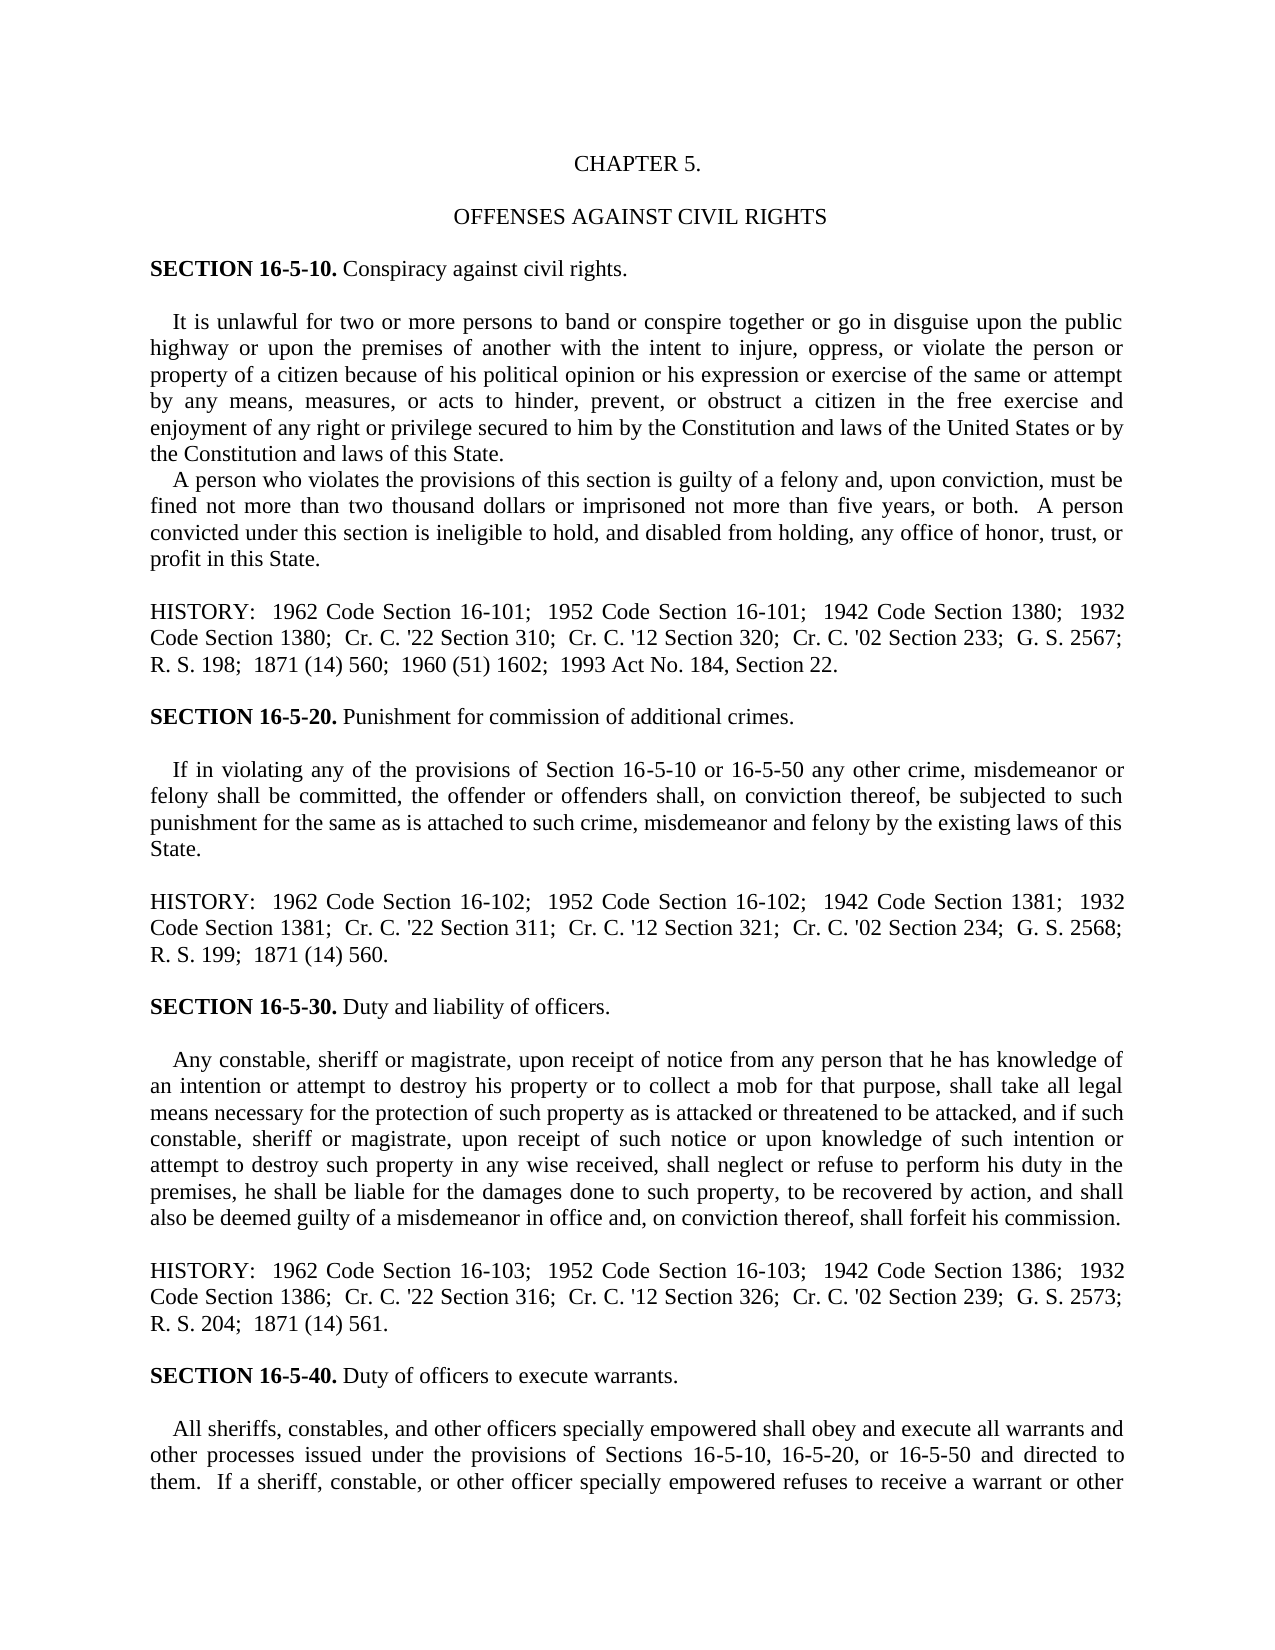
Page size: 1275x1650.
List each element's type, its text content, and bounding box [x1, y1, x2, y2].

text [150, 1415, 1125, 1494]
text SECTION 16-5-10. Conspiracy against civil rights. [150, 255, 1125, 282]
text Any constable, sheriff or magistrate, upon receipt of notice from any person that he has knowledge of an intention or attempt to destroy his property or to collect a mob for that purpose, shall take all legal means necessary for the protection of such property as is attacked or threatened to be attacked, and if such constable, sheriff or magistrate, upon receipt of such notice or upon knowledge of such intention or attempt to destroy such property in any wise received, shall neglect or refuse to perform his duty in the premises, he shall be liable for the damages done to such property, to be recovered by action, and shall also be deemed guilty of a misdemeanor in office and, on conviction thereof, shall forfeit his commission. [150, 1046, 1125, 1231]
text SECTION 16-5-20. Punishment for commission of additional crimes. [150, 703, 1125, 730]
text HISTORY: 1962 Code Section 16-102; 1952 Code Section 16-102; 1942 Code Section 1381; 1932 Code Section 1381; Cr. C. '22 Section 311; Cr. C. '12 Section 321; Cr. C. '02 Section 234; G. S. 2568; R. S. 199; 1871 (14) 560. [150, 888, 1125, 967]
text HISTORY: 1962 Code Section 16-103; 1952 Code Section 16-103; 1942 Code Section 1386; 1932 Code Section 1386; Cr. C. '22 Section 316; Cr. C. '12 Section 326; Cr. C. '02 Section 239; G. S. 2573; R. S. 204; 1871 (14) 561. [150, 1257, 1125, 1336]
text If in violating any of the provisions of Section 16-5-10 or 16-5-50 any other crime, misdemeanor or felony shall be committed, the offender or offenders shall, on conviction thereof, be subjected to such punishment for the same as is attached to such crime, misdemeanor and felony by the existing laws of this State. [150, 756, 1125, 862]
text CHAPTER 5. [150, 150, 1125, 176]
text OFFENSES AGAINST CIVIL RIGHTS [150, 203, 1125, 229]
text SECTION 16-5-40. Duty of officers to execute warrants. [150, 1362, 1125, 1389]
text HISTORY: 1962 Code Section 16-101; 1952 Code Section 16-101; 1942 Code Section 1380; 1932 Code Section 1380; Cr. C. '22 Section 310; Cr. C. '12 Section 320; Cr. C. '02 Section 233; G. S. 2567; R. S. 198; 1871 (14) 560; 1960 (51) 1602; 1993 Act No. 184, Section 22. [150, 598, 1125, 677]
text It is unlawful for two or more persons to band or conspire together or go in disguise upon the public highway or upon the premises of another with the intent to injure, oppress, or violate the person or property of a citizen because of his political opinion or his expression or exercise of the same or attempt by any means, measures, or acts to hinder, prevent, or obstruct a citizen in the free exercise and enjoyment of any right or privilege secured to him by the Constitution and laws of the United States or by the Constitution and laws of this State. [150, 308, 1125, 466]
text SECTION 16-5-30. Duty and liability of officers. [150, 993, 1125, 1020]
text A person who violates the provisions of this section is guilty of a felony and, upon conviction, must be fined not more than two thousand dollars or imprisoned not more than five years, or both. A person convicted under this section is ineligible to hold, and disabled from holding, any office of honor, trust, or profit in this State. [150, 466, 1125, 572]
